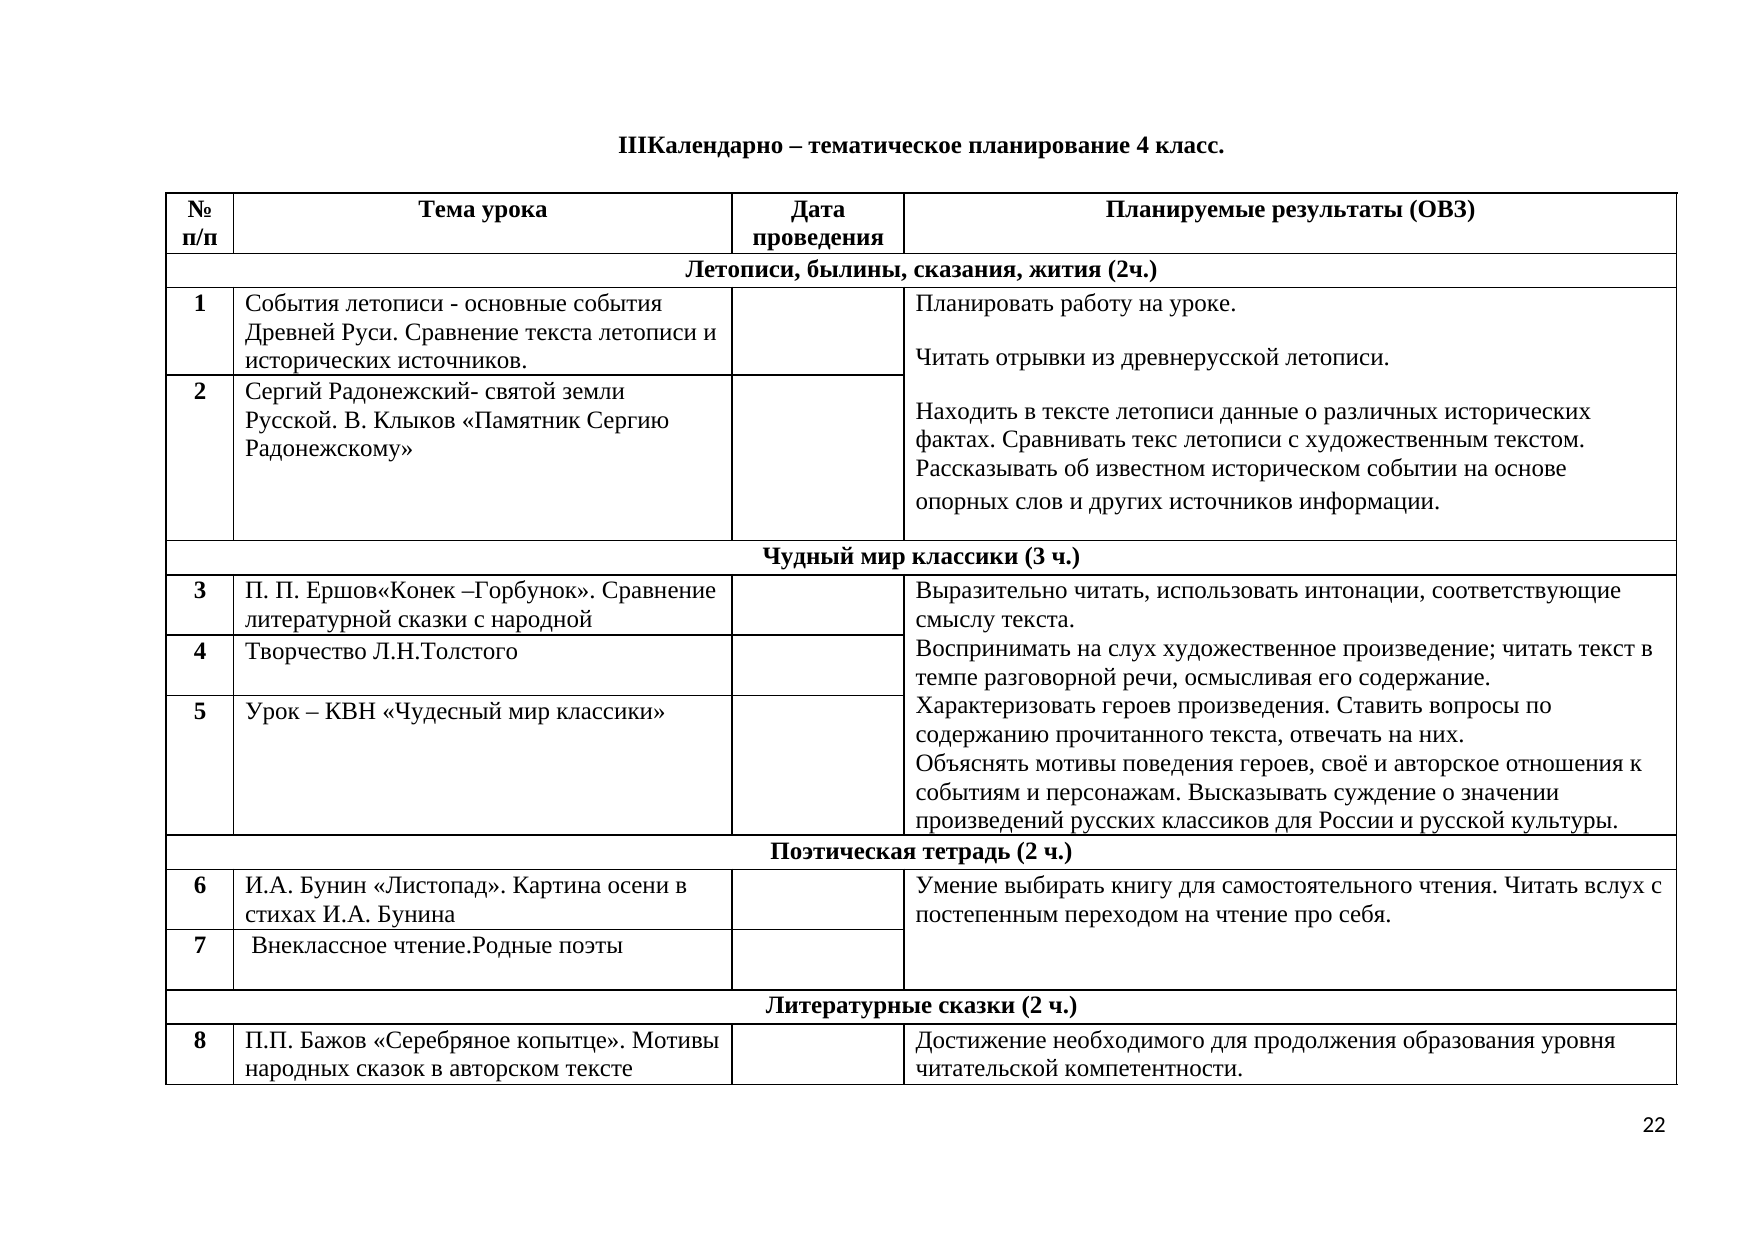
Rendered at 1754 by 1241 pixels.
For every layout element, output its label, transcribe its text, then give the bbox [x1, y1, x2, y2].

table_cell 3 [167, 576, 233, 634]
table_cell [733, 930, 903, 989]
table_cell 8 [167, 1025, 233, 1083]
text IIIКалендарно – тематическое планирование 4 класс. [177, 130, 1665, 158]
table_cell [733, 1025, 903, 1083]
table_cell События летописи - основные события Древней Руси. Сравнение текста летописи и исторических источников. [234, 288, 731, 374]
table_cell И.А. Бунин «Листопад». Картина осени в стихах И.А. Бунина [234, 870, 731, 929]
table_cell Поэтическая тетрадь (2 ч.) [167, 836, 1676, 868]
table_cell Выразительно читать, использовать интонации, соответствующие смыслу текста. Воспринимать на слух художественное произведение; читать текст в темпе разговорной речи, осмысливая его содержание. Характеризовать героев произведения. Ставить вопросы по содержанию прочитанного текста, отвечать на них. Объяснять мотивы поведения героев, своё и авторское отношения к событиям и персонажам. Высказывать суждение о значении произведений русских классиков для России и русской культуры. [905, 576, 1676, 834]
table_cell 4 [167, 636, 233, 694]
table_cell П.П. Бажов «Серебряное копытце». Мотивы народных сказок в авторском тексте [234, 1025, 731, 1083]
table_header Дата проведения [733, 194, 903, 252]
table_header Планируемые результаты (ОВЗ) [905, 194, 1676, 252]
table_cell [733, 376, 903, 540]
table_cell Чудный мир классики (3 ч.) [167, 541, 1676, 574]
table_cell П. П. Ершов«Конек –Горбунок». Сравнение литературной сказки с народной [234, 576, 731, 634]
table_cell Сергий Радонежский- святой земли Русской. В. Клыков «Памятник Сергию Радонежскому» [234, 376, 731, 540]
table_cell Литературные сказки (2 ч.) [167, 991, 1676, 1023]
table_cell [733, 576, 903, 634]
table_cell Планировать работу на уроке. Читать отрывки из древнерусской летописи. Находить в тексте летописи данные о различных исторических фактах. Сравнивать текс летописи с художественным текстом. Рассказывать об известном историческом событии на основе опорных слов и других источников информации. [905, 288, 1676, 540]
table_cell Творчество Л.Н.Толстого [234, 636, 731, 694]
table_cell [733, 288, 903, 374]
table_cell [733, 636, 903, 694]
table_header Тема урока [234, 194, 731, 252]
table_cell 7 [167, 930, 233, 989]
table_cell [905, 1025, 1676, 1083]
table_cell 1 [167, 288, 233, 374]
table_cell Урок – КВН «Чудесный мир классики» [234, 696, 731, 834]
table_cell 2 [167, 376, 233, 540]
table_cell 5 [167, 696, 233, 834]
table_cell 6 [167, 870, 233, 929]
table_cell Летописи, былины, сказания, жития (2ч.) [167, 254, 1676, 287]
table_cell [733, 696, 903, 834]
table_cell Умение выбирать книгу для самостоятельного чтения. Читать вслух с постепенным переходом на чтение про себя. [905, 870, 1676, 989]
table_cell [733, 870, 903, 929]
table_cell Внеклассное чтение.Родные поэты [234, 930, 731, 989]
table_header № п/п [167, 194, 233, 252]
